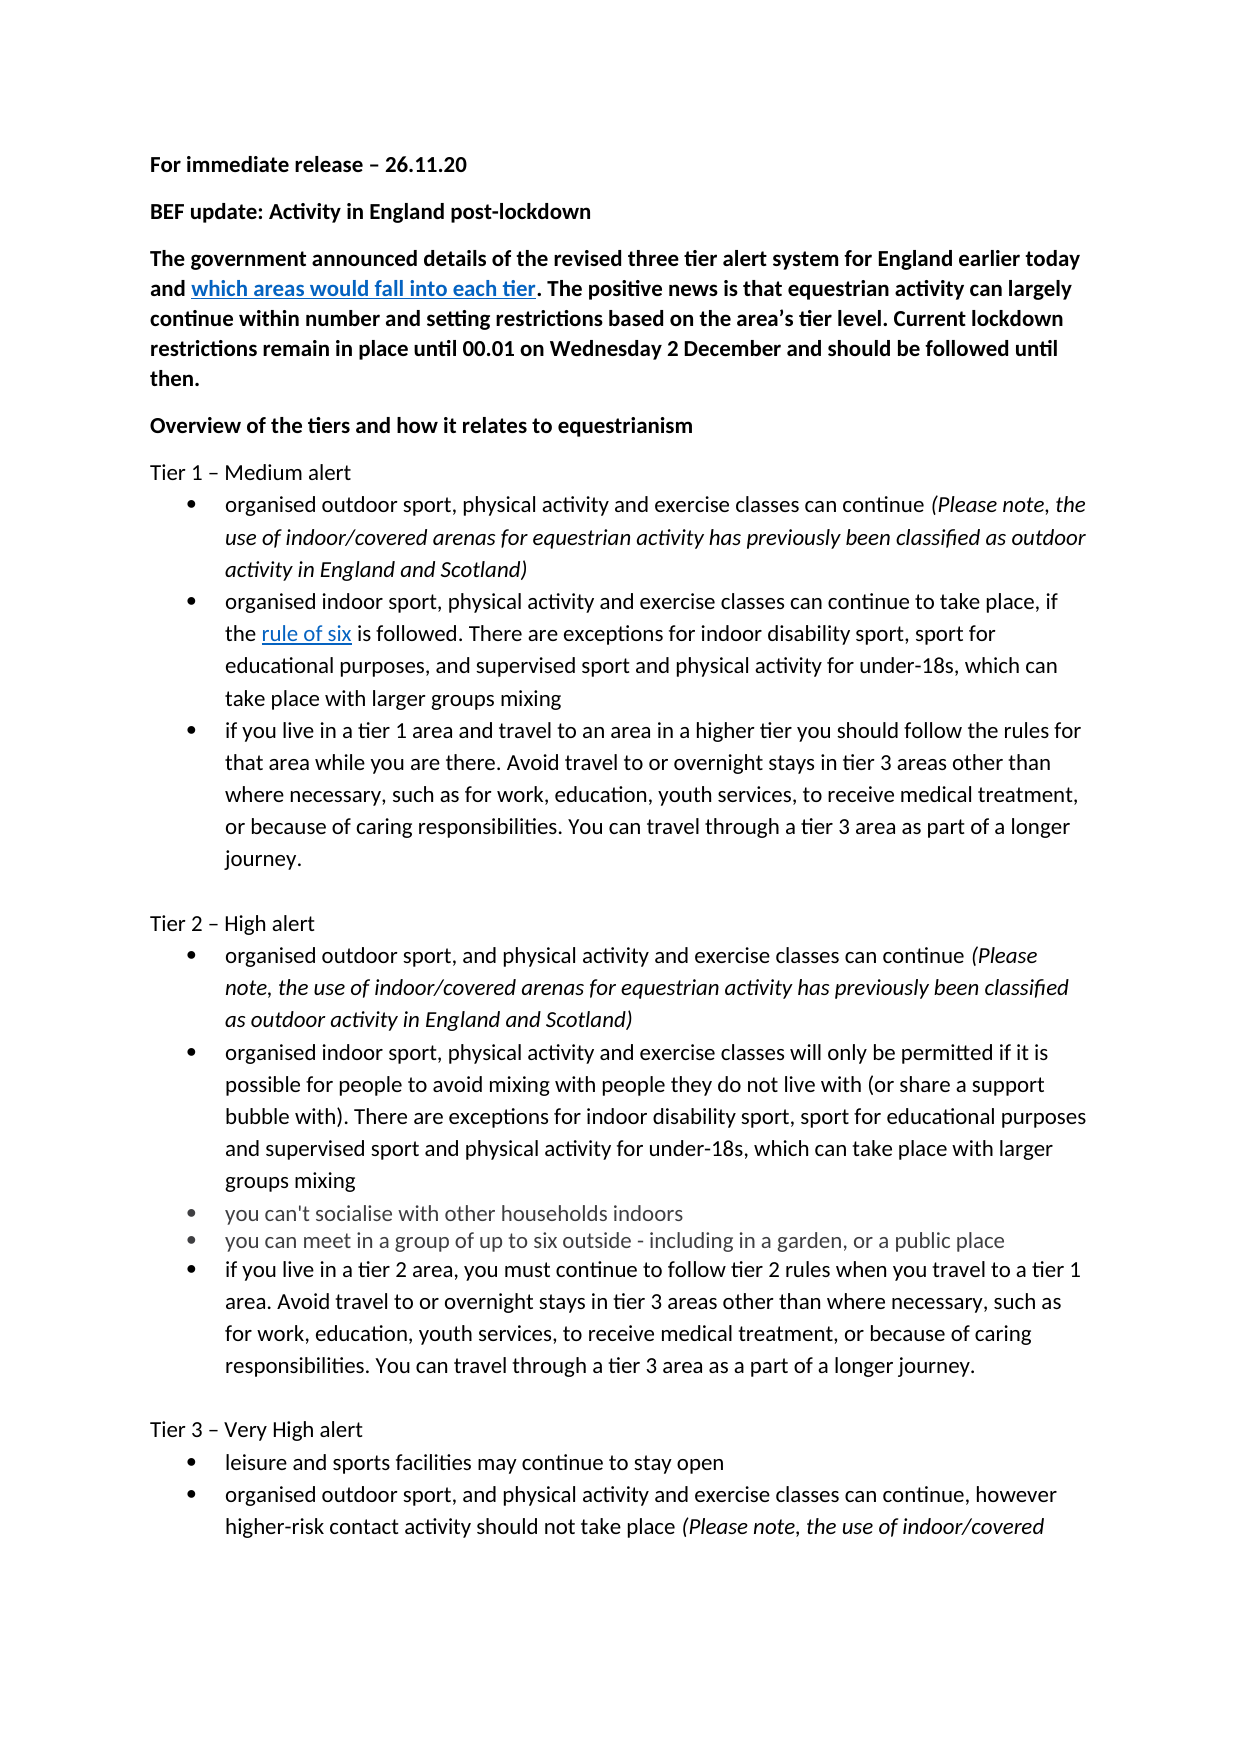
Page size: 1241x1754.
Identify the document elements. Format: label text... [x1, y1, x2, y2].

list organised indoor sport, physical activity and exercise classes can continue to take place, if the rule of six is followed. There are exceptions for indoor disability sport, sport for educational purposes, and supervised sport and physical activity for under-18s, which can take place with larger groups mixing [187, 587, 1090, 712]
list organised outdoor sport, and physical activity and exercise classes can continue (Please note, the use of indoor/covered arenas for equestrian activity has previously been classified as outdoor activity in England and Scotland) [187, 941, 1090, 1033]
list you can meet in a group of up to six outside - including in a garden, or a public place [187, 1227, 1090, 1255]
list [187, 1480, 1090, 1540]
list organised indoor sport, physical activity and exercise classes will only be permitted if it is possible for people to avoid mixing with people they do not live with (or share a support bubble with). There are exceptions for indoor disability sport, sport for educational purposes and supervised sport and physical activity for under-18s, which can take place with larger groups mixing [187, 1038, 1090, 1194]
text The government announced details of the revised three tier alert system for England earlier today and which areas would fall into each tier. The positive news is that equestrian activity can largely continue within number and setting restrictions based on the area’s tier level. Current lockdown restrictions remain in place until 00.01 on Wednesday 2 December and should be followed until then. [150, 244, 1090, 393]
text For immediate release – 26.11.20 [150, 150, 1090, 178]
list if you live in a tier 1 area and travel to an area in a higher tier you should follow the rules for that area while you are there. Avoid travel to or overnight stays in tier 3 areas other than where necessary, such as for work, education, youth services, to receive medical treatment, or because of caring responsibilities. You can travel through a tier 3 area as part of a longer journey. [187, 716, 1090, 873]
list you can't socialise with other households indoors [187, 1199, 1090, 1227]
text Tier 2 – High alert [150, 909, 1090, 937]
list if you live in a tier 2 area, you must continue to follow tier 2 rules when you travel to a tier 1 area. Avoid travel to or overnight stays in tier 3 areas other than where necessary, such as for work, education, youth services, to receive medical treatment, or because of caring responsibilities. You can travel through a tier 3 area as a part of a longer journey. [187, 1255, 1090, 1379]
list organised outdoor sport, physical activity and exercise classes can continue (Please note, the use of indoor/covered arenas for equestrian activity has previously been classified as outdoor activity in England and Scotland) [187, 491, 1090, 583]
text Tier 1 – Medium alert [150, 458, 1090, 486]
list leisure and sports facilities may continue to stay open [187, 1448, 1090, 1476]
text BEF update: Activity in England post-lockdown [150, 197, 1090, 225]
text Overview of the tiers and how it relates to equestrianism [150, 411, 1090, 439]
text Tier 3 – Very High alert [150, 1416, 1090, 1444]
